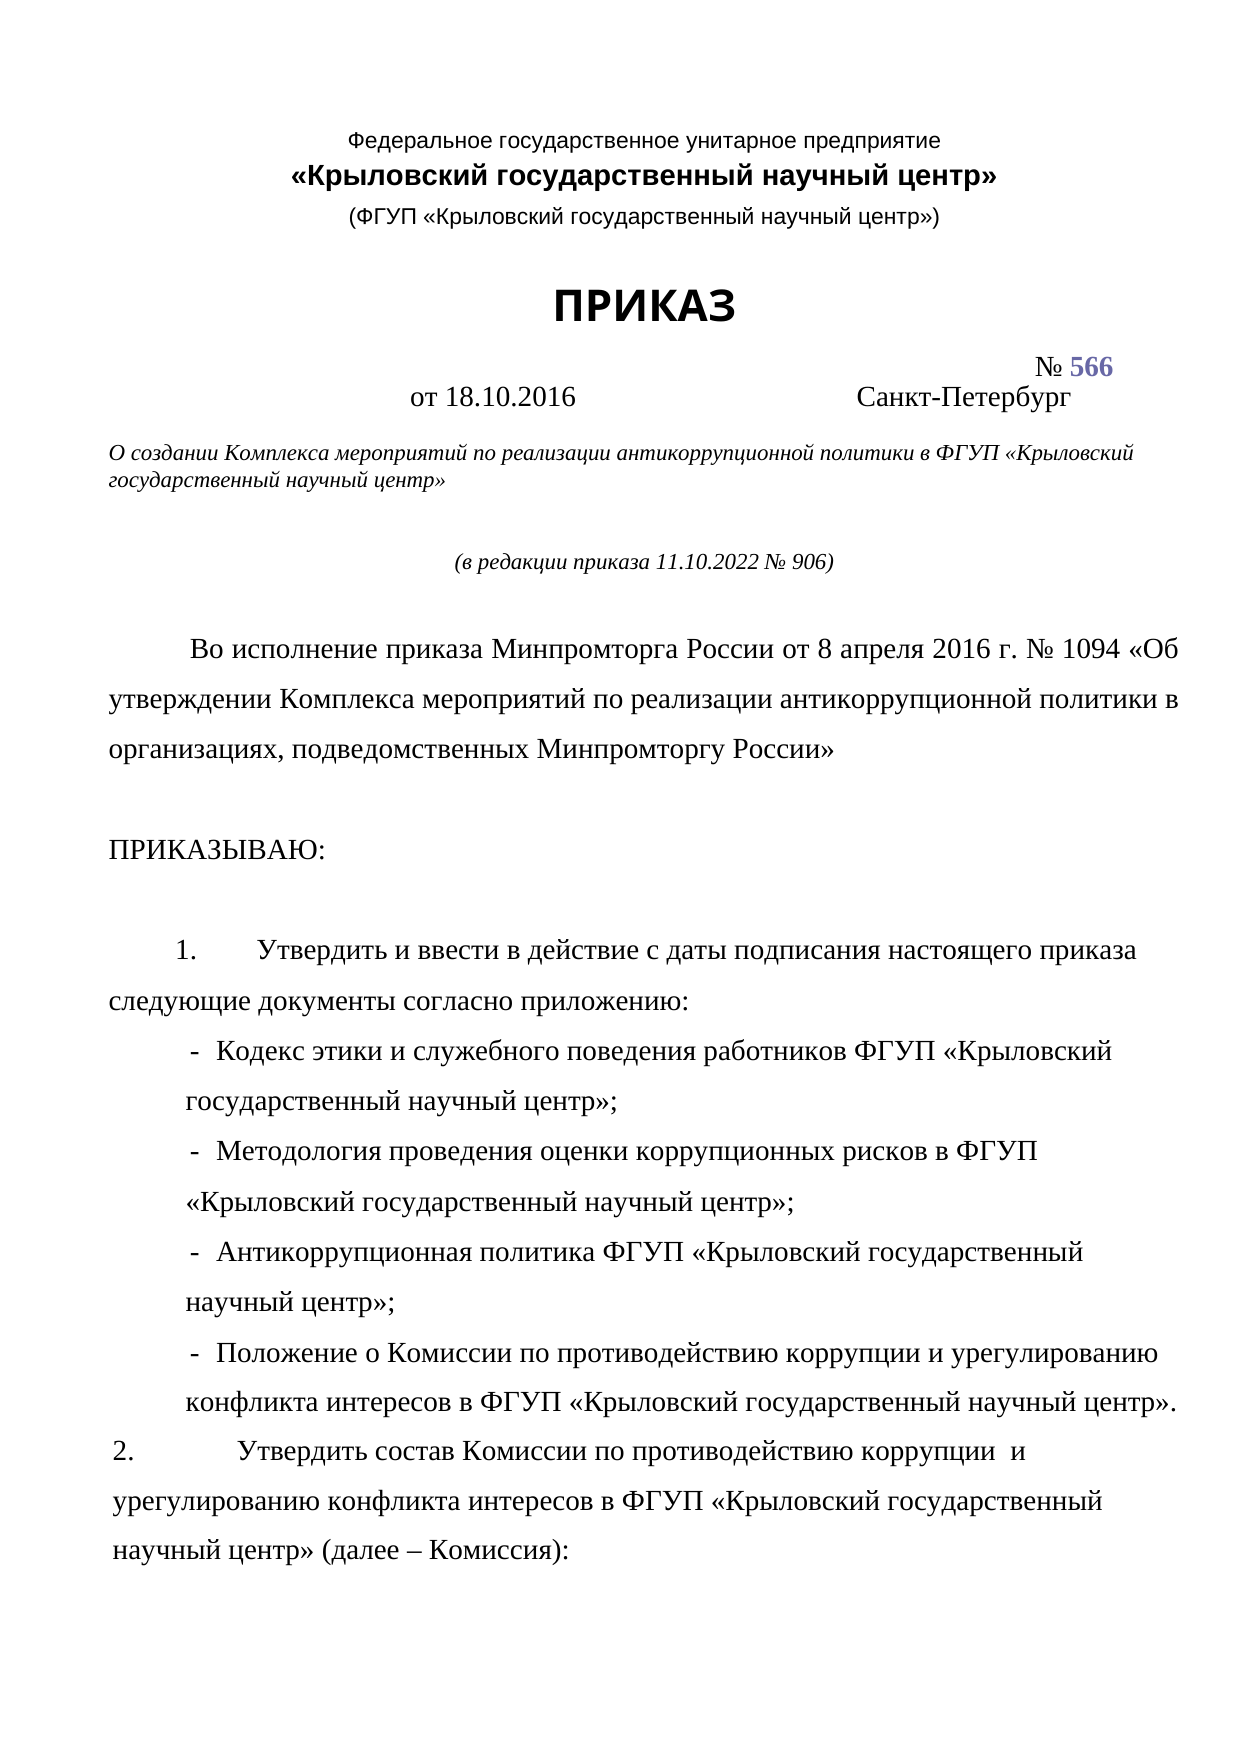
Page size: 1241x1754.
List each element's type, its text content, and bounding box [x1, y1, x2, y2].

text от 18.10.2016 Санкт-Петербург [108, 382, 1180, 412]
text ПРИКАЗ [108, 274, 1180, 334]
text 2. Утвердить состав Комиссии по противодействию коррупции и урегулированию конфликта интересов в ФГУП «Крыловский государственный научный центр» (далее – Комиссия): [112, 1433, 1180, 1565]
list Методология проведения оценки коррупционных рисков в ФГУП «Крыловский государственный научный центр»; [185, 1133, 1180, 1217]
text О создании Комплекса мероприятий по реализации антикоррупционной политики в ФГУП «Крыловский государственный научный центр» [108, 439, 1180, 492]
text (в редакции приказа 11.10.2022 № 906) [108, 548, 1180, 575]
text № 566 [108, 349, 1113, 382]
list Положение о Комиссии по противодействию коррупции и урегулированию конфликта интересов в ФГУП «Крыловский государственный научный центр». [185, 1335, 1180, 1418]
text ПРИКАЗЫВАЮ: [108, 832, 1180, 866]
list Утвердить и ввести в действие с даты подписания настоящего приказа [108, 932, 1180, 966]
text Во исполнение приказа Минпромторга России от 8 апреля 2016 г. № 1094 «Об утверждении Комплекса мероприятий по реализации антикоррупционной политики в организациях, подведомственных Минпромторгу России» [108, 631, 1180, 765]
text следующие документы согласно приложению: [108, 983, 1180, 1016]
text Федеральное государственное унитарное предприятие «Крыловский государственный научный центр» [108, 127, 1180, 192]
list Антикоррупционная политика ФГУП «Крыловский государственный научный центр»; [185, 1234, 1180, 1318]
text (ФГУП «Крыловский государственный научный центр») [108, 203, 1180, 229]
list Кодекс этики и служебного поведения работников ФГУП «Крыловский государственный научный центр»; [185, 1033, 1180, 1117]
